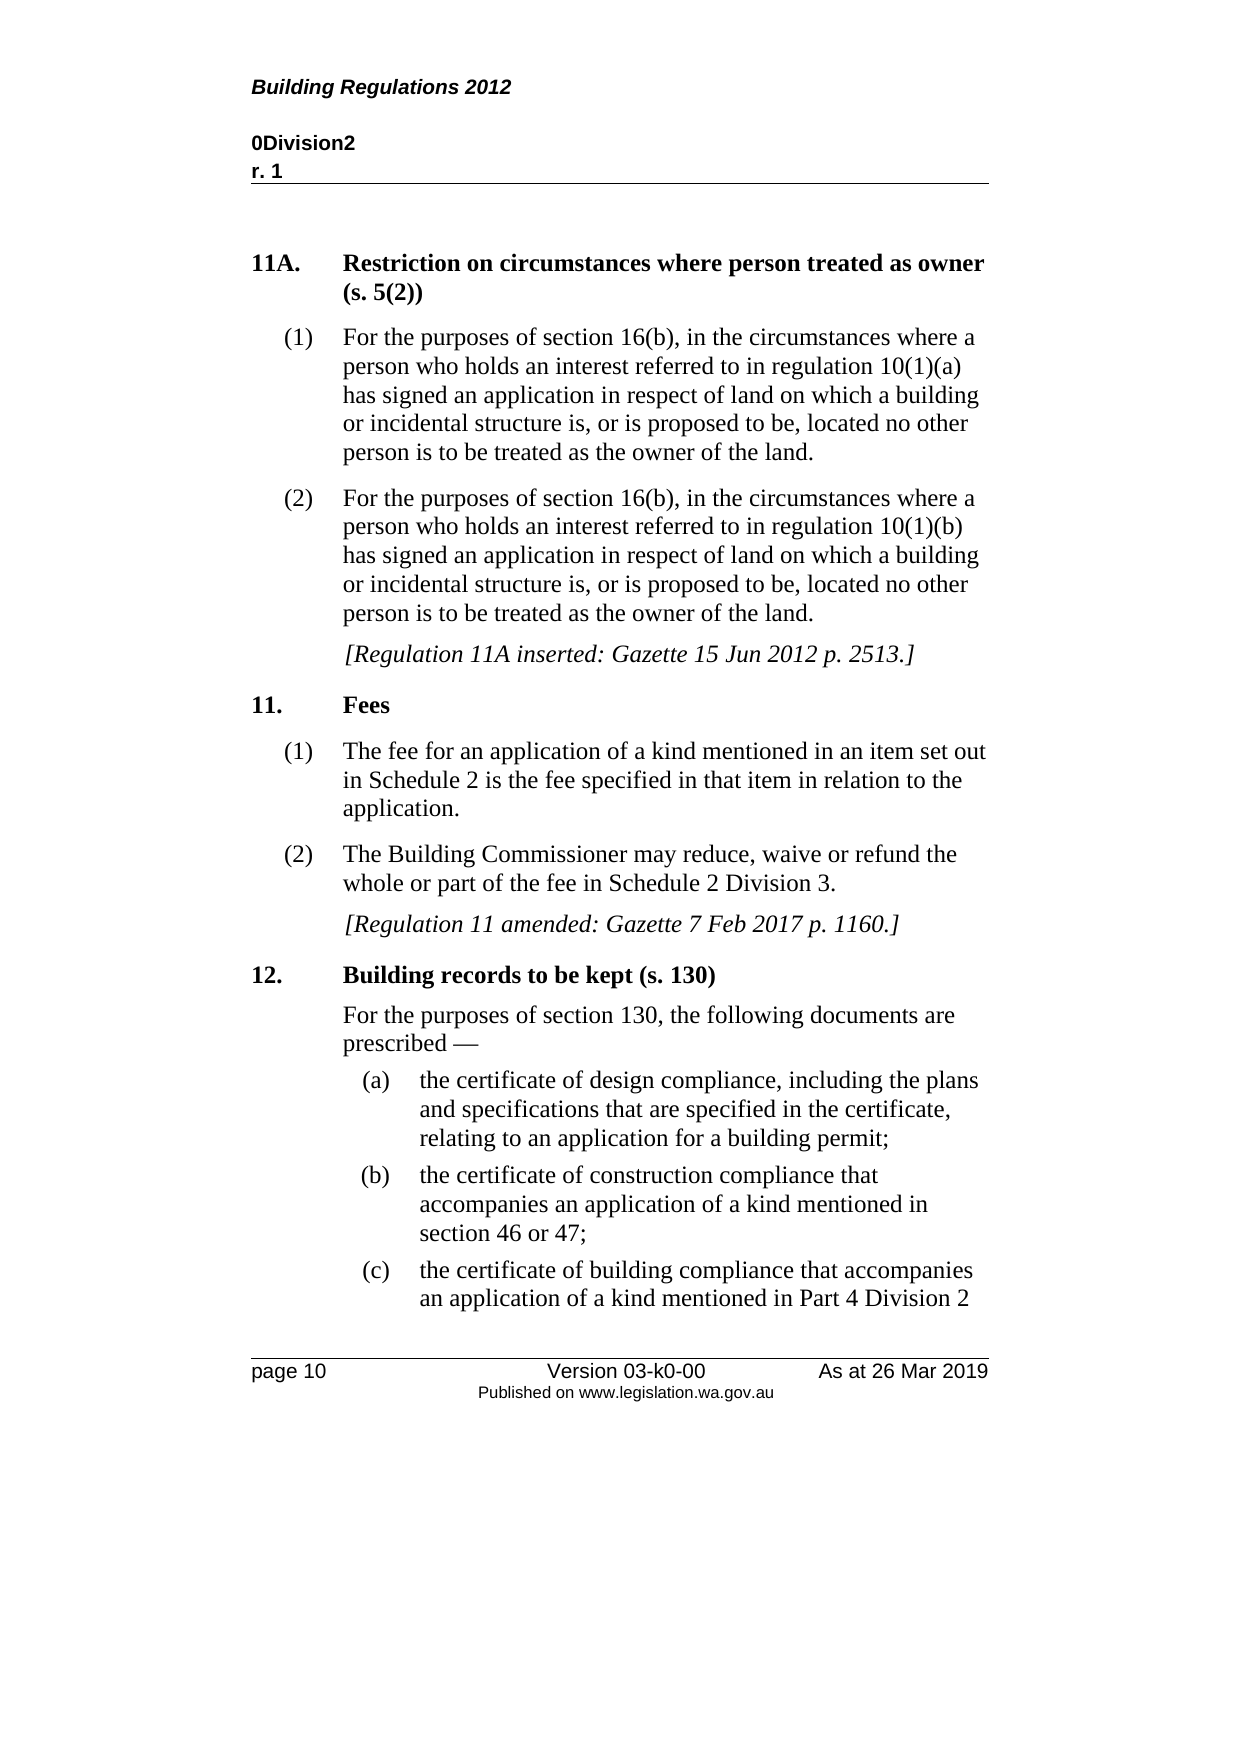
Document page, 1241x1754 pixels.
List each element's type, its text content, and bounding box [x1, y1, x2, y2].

text (a) the certificate of design compliance, including the plans and specifications that are specified in the certificate, relating to an application for a building permit; [251, 1066, 989, 1152]
text (1) For the purposes of section 16(b), in the circumstances where a person who holds an interest referred to in regulation 10(1)(a) has signed an application in respect of land on which a building or incidental structure is, or is proposed to be, located no other person is to be treated as the owner of the land. [251, 322, 989, 466]
text (2) For the purposes of section 16(b), in the circumstances where a person who holds an interest referred to in regulation 10(1)(b) has signed an application in respect of land on which a building or incidental structure is, or is proposed to be, located no other person is to be treated as the owner of the land. [251, 483, 989, 626]
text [251, 1255, 989, 1312]
text For the purposes of section 130, the following documents are prescribed — [251, 1000, 989, 1057]
text (b) the certificate of construction compliance that accompanies an application of a kind mentioned in section 46 or 47; [251, 1160, 989, 1246]
text [Regulation 11 amended: Gazette 7 Feb 2017 p. 1160.] [251, 909, 989, 938]
text (2) The Building Commissioner may reduce, waive or refund the whole or part of the fee in Schedule 2 Division 3. [251, 839, 989, 896]
text (1) The fee for an application of a kind mentioned in an item set out in Schedule 2 is the fee specified in that item in relation to the application. [251, 736, 989, 822]
subtitle 12. Building records to be kept (s. 130) [251, 961, 989, 989]
subtitle 11. Fees [251, 691, 989, 719]
subtitle 11A. Restriction on circumstances where person treated as owner (s. 5(2)) [251, 248, 989, 306]
text [Regulation 11A inserted: Gazette 15 Jun 2012 p. 2513.] [251, 639, 989, 668]
